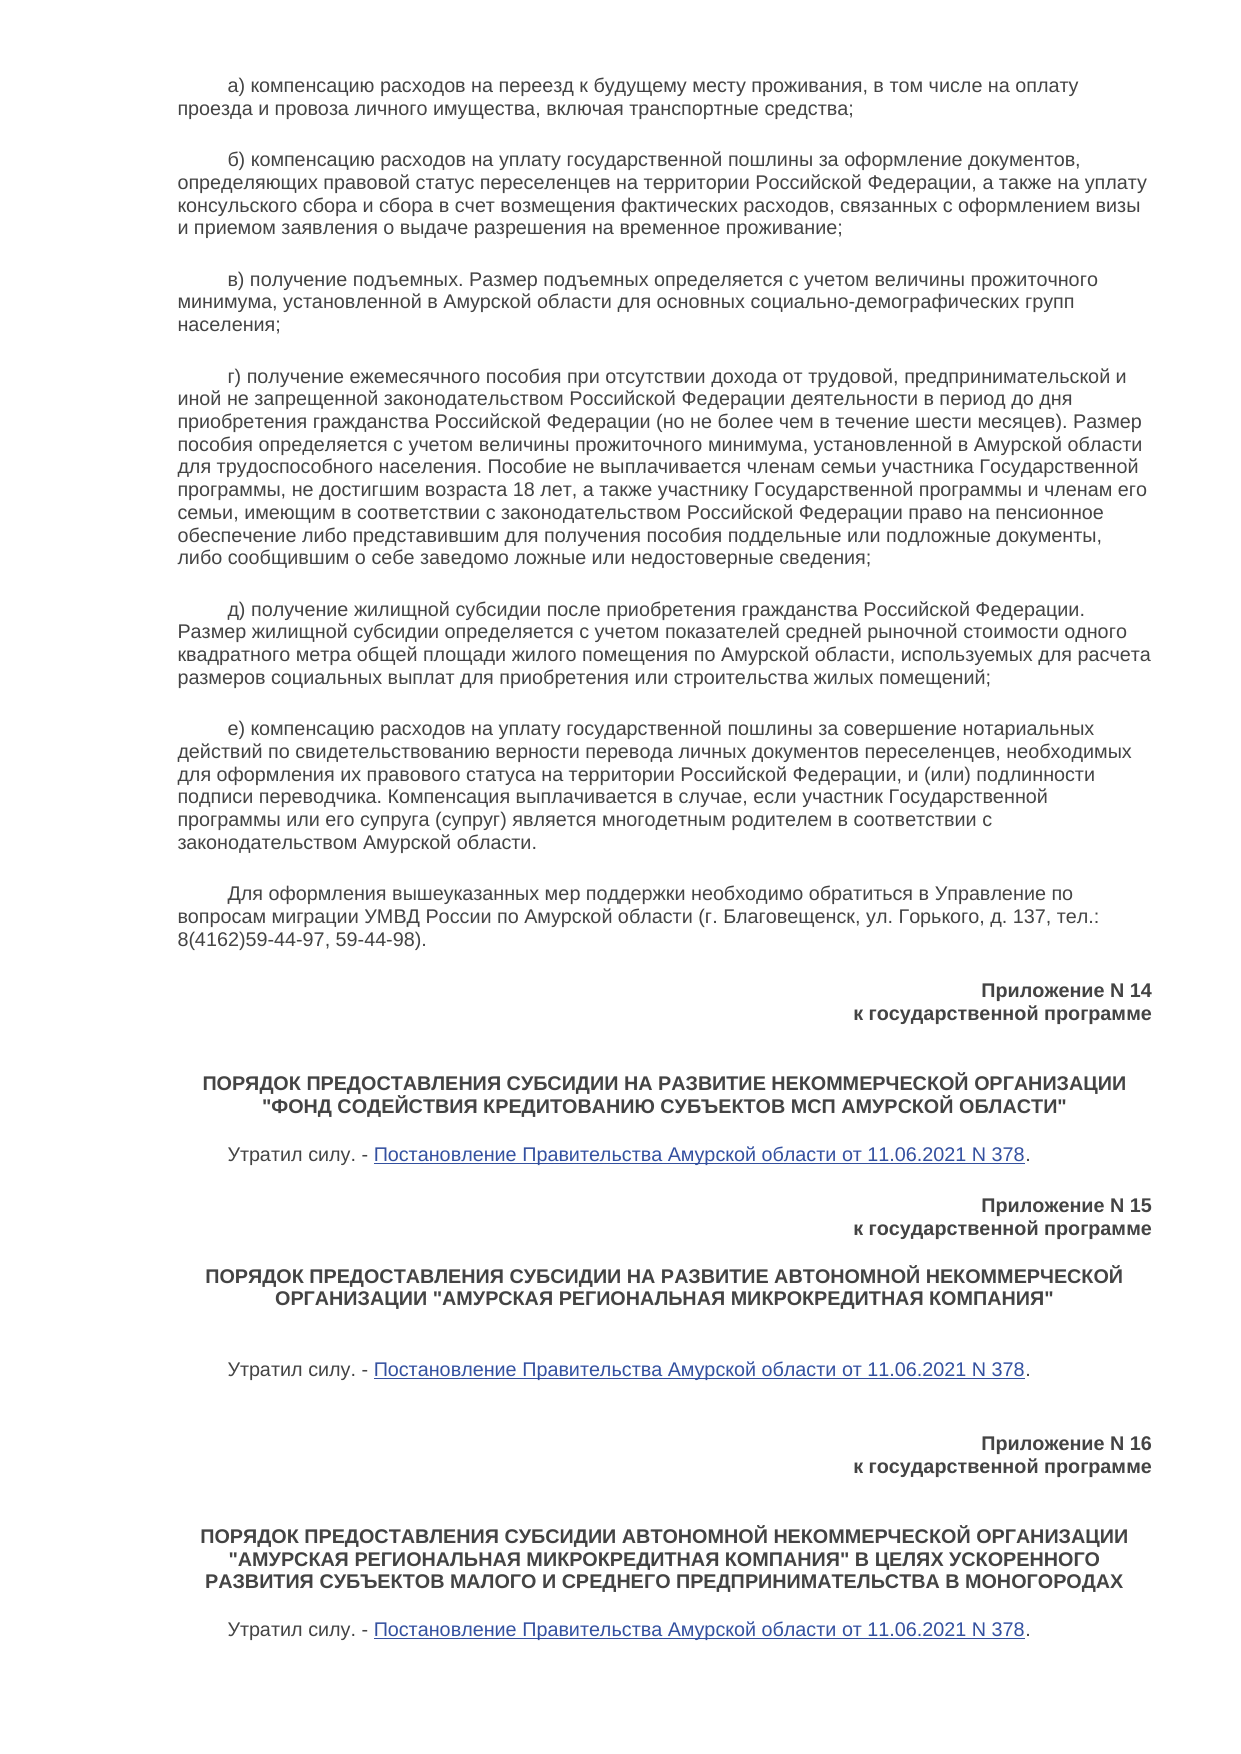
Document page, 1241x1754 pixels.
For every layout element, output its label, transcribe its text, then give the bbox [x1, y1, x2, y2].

text е) компенсацию расходов на уплату государственной пошлины за совершение нотариальных действий по свидетельствованию верности перевода личных документов переселенцев, необходимых для оформления их правового статуса на территории Российской Федерации, и (или) подлинности подписи переводчика. Компенсация выплачивается в случае, если участник Государственной программы или его супруга (супруг) является многодетным родителем в соответствии с законодательством Амурской области. [177, 717, 1152, 882]
text Утратил силу. - Постановление Правительства Амурской области от 11.06.2021 N 378. [177, 1143, 1152, 1194]
text ПОРЯДОК ПРЕДОСТАВЛЕНИЯ СУБСИДИИ НА РАЗВИТИЕ НЕКОММЕРЧЕСКОЙ ОРГАНИЗАЦИИ "ФОНД СОДЕЙСТВИЯ КРЕДИТОВАНИЮ СУБЪЕКТОВ МСП АМУРСКОЙ ОБЛАСТИ" [177, 1049, 1152, 1118]
text в) получение подъемных. Размер подъемных определяется с учетом величины прожиточного минимума, установленной в Амурской области для основных социально-демографических групп населения; [177, 268, 1152, 364]
text ПОРЯДОК ПРЕДОСТАВЛЕНИЯ СУБСИДИИ НА РАЗВИТИЕ АВТОНОМНОЙ НЕКОММЕРЧЕСКОЙ ОРГАНИЗАЦИИ "АМУРСКАЯ РЕГИОНАЛЬНАЯ МИКРОКРЕДИТНАЯ КОМПАНИЯ" [177, 1264, 1152, 1310]
subtitle Приложение N 16 к государственной программе [177, 1409, 1152, 1477]
text б) компенсацию расходов на уплату государственной пошлины за оформление документов, определяющих правовой статус переселенцев на территории Российской Федерации, а также на уплату консульского сбора и сбора в счет возмещения фактических расходов, связанных с оформлением визы и приемом заявления о выдаче разрешения на временное проживание; [177, 148, 1152, 268]
text д) получение жилищной субсидии после приобретения гражданства Российской Федерации. Размер жилищной субсидии определяется с учетом показателей средней рыночной стоимости одного квадратного метра общей площади жилого помещения по Амурской области, используемых для расчета размеров социальных выплат для приобретения или строительства жилых помещений; [177, 598, 1152, 717]
text ПОРЯДОК ПРЕДОСТАВЛЕНИЯ СУБСИДИИ АВТОНОМНОЙ НЕКОММЕРЧЕСКОЙ ОРГАНИЗАЦИИ "АМУРСКАЯ РЕГИОНАЛЬНАЯ МИКРОКРЕДИТНАЯ КОМПАНИЯ" В ЦЕЛЯХ УСКОРЕННОГО РАЗВИТИЯ СУБЪЕКТОВ МАЛОГО И СРЕДНЕГО ПРЕДПРИНИМАТЕЛЬСТВА В МОНОГОРОДАХ [177, 1502, 1152, 1593]
text г) получение ежемесячного пособия при отсутствии дохода от трудовой, предпринимательской и иной не запрещенной законодательством Российской Федерации деятельности в период до дня приобретения гражданства Российской Федерации (но не более чем в течение шести месяцев). Размер пособия определяется с учетом величины прожиточного минимума, установленной в Амурской области для трудоспособного населения. Пособие не выплачивается членам семьи участника Государственной программы, не достигшим возраста 18 лет, а также участнику Государственной программы и членам его семьи, имеющим в соответствии с законодательством Российской Федерации право на пенсионное обеспечение либо представившим для получения пособия поддельные или подложные документы, либо сообщившим о себе заведомо ложные или недостоверные сведения; [177, 364, 1152, 598]
text Утратил силу. - Постановление Правительства Амурской области от 11.06.2021 N 378. [177, 1358, 1152, 1409]
text Для оформления вышеуказанных мер поддержки необходимо обратиться в Управление по вопросам миграции УМВД России по Амурской области (г. Благовещенск, ул. Горького, д. 137, тел.: 8(4162)59-44-97, 59-44-98). [177, 882, 1152, 979]
subtitle Приложение N 15 к государственной программе [177, 1194, 1152, 1239]
subtitle Приложение N 14 к государственной программе [177, 979, 1152, 1024]
text Утратил силу. - Постановление Правительства Амурской области от 11.06.2021 N 378. [177, 1618, 1152, 1641]
text а) компенсацию расходов на переезд к будущему месту проживания, в том числе на оплату проезда и провоза личного имущества, включая транспортные средства; [177, 74, 1152, 148]
